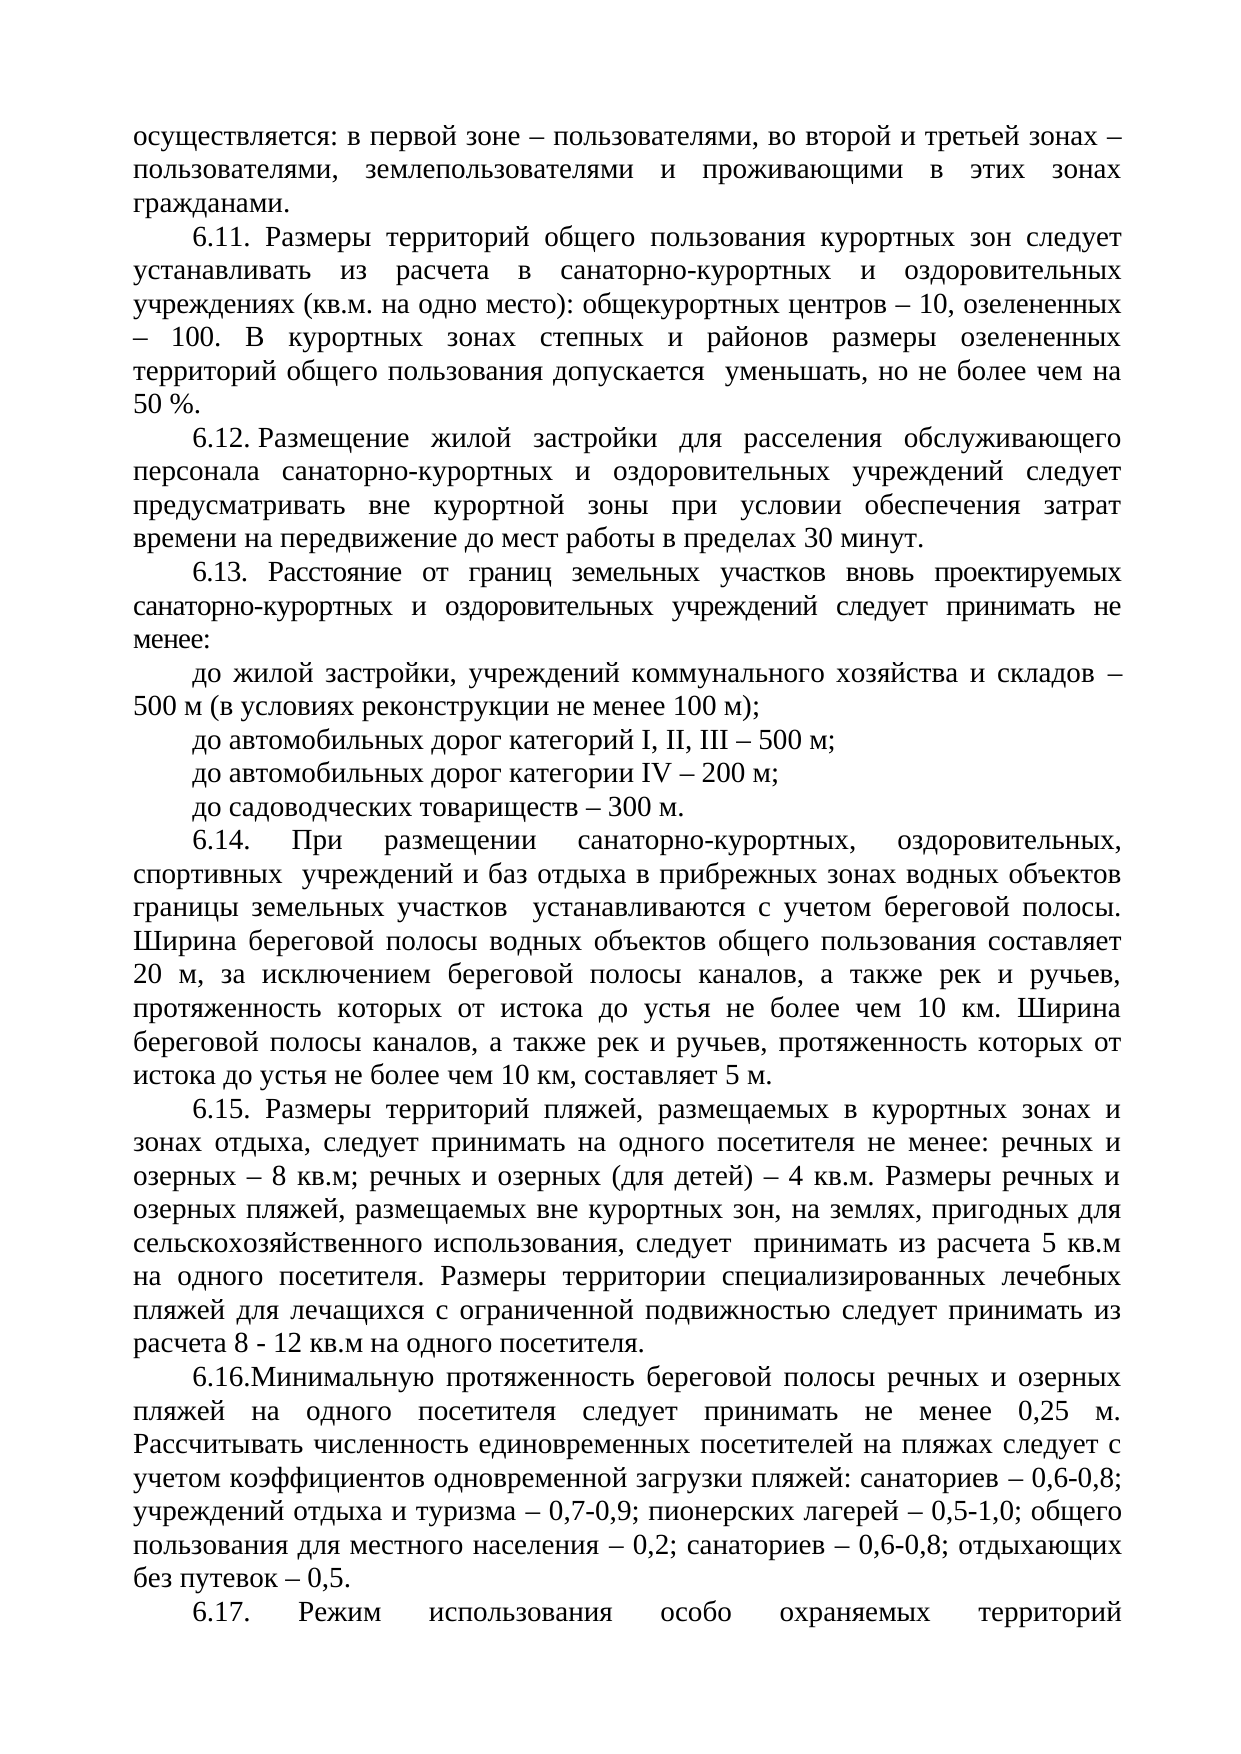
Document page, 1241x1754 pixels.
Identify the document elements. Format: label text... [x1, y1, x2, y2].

text 6.16.Минимальную протяженность береговой полосы речных и озерных пляжей на одного посетителя следует принимать не менее 0,25 м. Рассчитывать численность единовременных посетителей на пляжах следует с учетом коэффициентов одновременной загрузки пляжей: санаториев – 0,6-0,8; учреждений отдыха и туризма – 0,7-0,9; пионерских лагерей – 0,5-1,0; общего пользования для местного населения – 0,2; санаториев – 0,6-0,8; отдыхающих без путевок – 0,5. [133, 1359, 1122, 1594]
text до жилой застройки, учреждений коммунального хозяйства и складов – 500 м (в условиях реконструкции не менее 100 м); [133, 655, 1122, 722]
text 6.14. При размещении санаторно-курортных, оздоровительных, спортивных учреждений и баз отдыха в прибрежных зонах водных объектов границы земельных участков устанавливаются с учетом береговой полосы. Ширина береговой полосы водных объектов общего пользования составляет 20 м, за исключением береговой полосы каналов, а также рек и ручьев, протяженность которых от истока до устья не более чем 10 км. Ширина береговой полосы каналов, а также рек и ручьев, протяженность которых от истока до устья не более чем 10 км, составляет 5 м. [133, 822, 1122, 1091]
text до садоводческих товариществ – 300 м. [133, 789, 1122, 822]
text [133, 118, 1122, 219]
text 6.15. Размеры территорий пляжей, размещаемых в курортных зонах и зонах отдыха, следует принимать на одного посетителя не менее: речных и озерных – 8 кв.м; речных и озерных (для детей) – 4 кв.м. Размеры речных и озерных пляжей, размещаемых вне курортных зон, на землях, пригодных для сельскохозяйственного использования, следует принимать из расчета 5 кв.м на одного посетителя. Размеры территории специализированных лечебных пляжей для лечащихся с ограниченной подвижностью следует принимать из расчета 8 - 12 кв.м на одного посетителя. [133, 1091, 1122, 1359]
text 6.13. Расстояние от границ земельных участков вновь проектируемых санаторно-курортных и оздоровительных учреждений следует принимать не менее: [133, 554, 1122, 655]
text 6.11. Размеры территорий общего пользования курортных зон следует устанавливать из расчета в санаторно-курортных и оздоровительных учреждениях (кв.м. на одно место): общекурортных центров – 10, озелененных – 100. В курортных зонах степных и районов размеры озелененных территорий общего пользования допускается уменьшать, но не более чем на 50 %. [133, 219, 1122, 420]
text 6.12. Размещение жилой застройки для расселения обслуживающего персонала санаторно-курортных и оздоровительных учреждений следует предусматривать вне курортной зоны при условии обеспечения затрат времени на передвижение до мест работы в пределах 30 минут. [133, 420, 1122, 554]
text до автомобильных дорог категории IV – 200 м; [133, 755, 1122, 789]
text до автомобильных дорог категорий I, II, III – 500 м; [133, 722, 1122, 755]
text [133, 1594, 1122, 1627]
